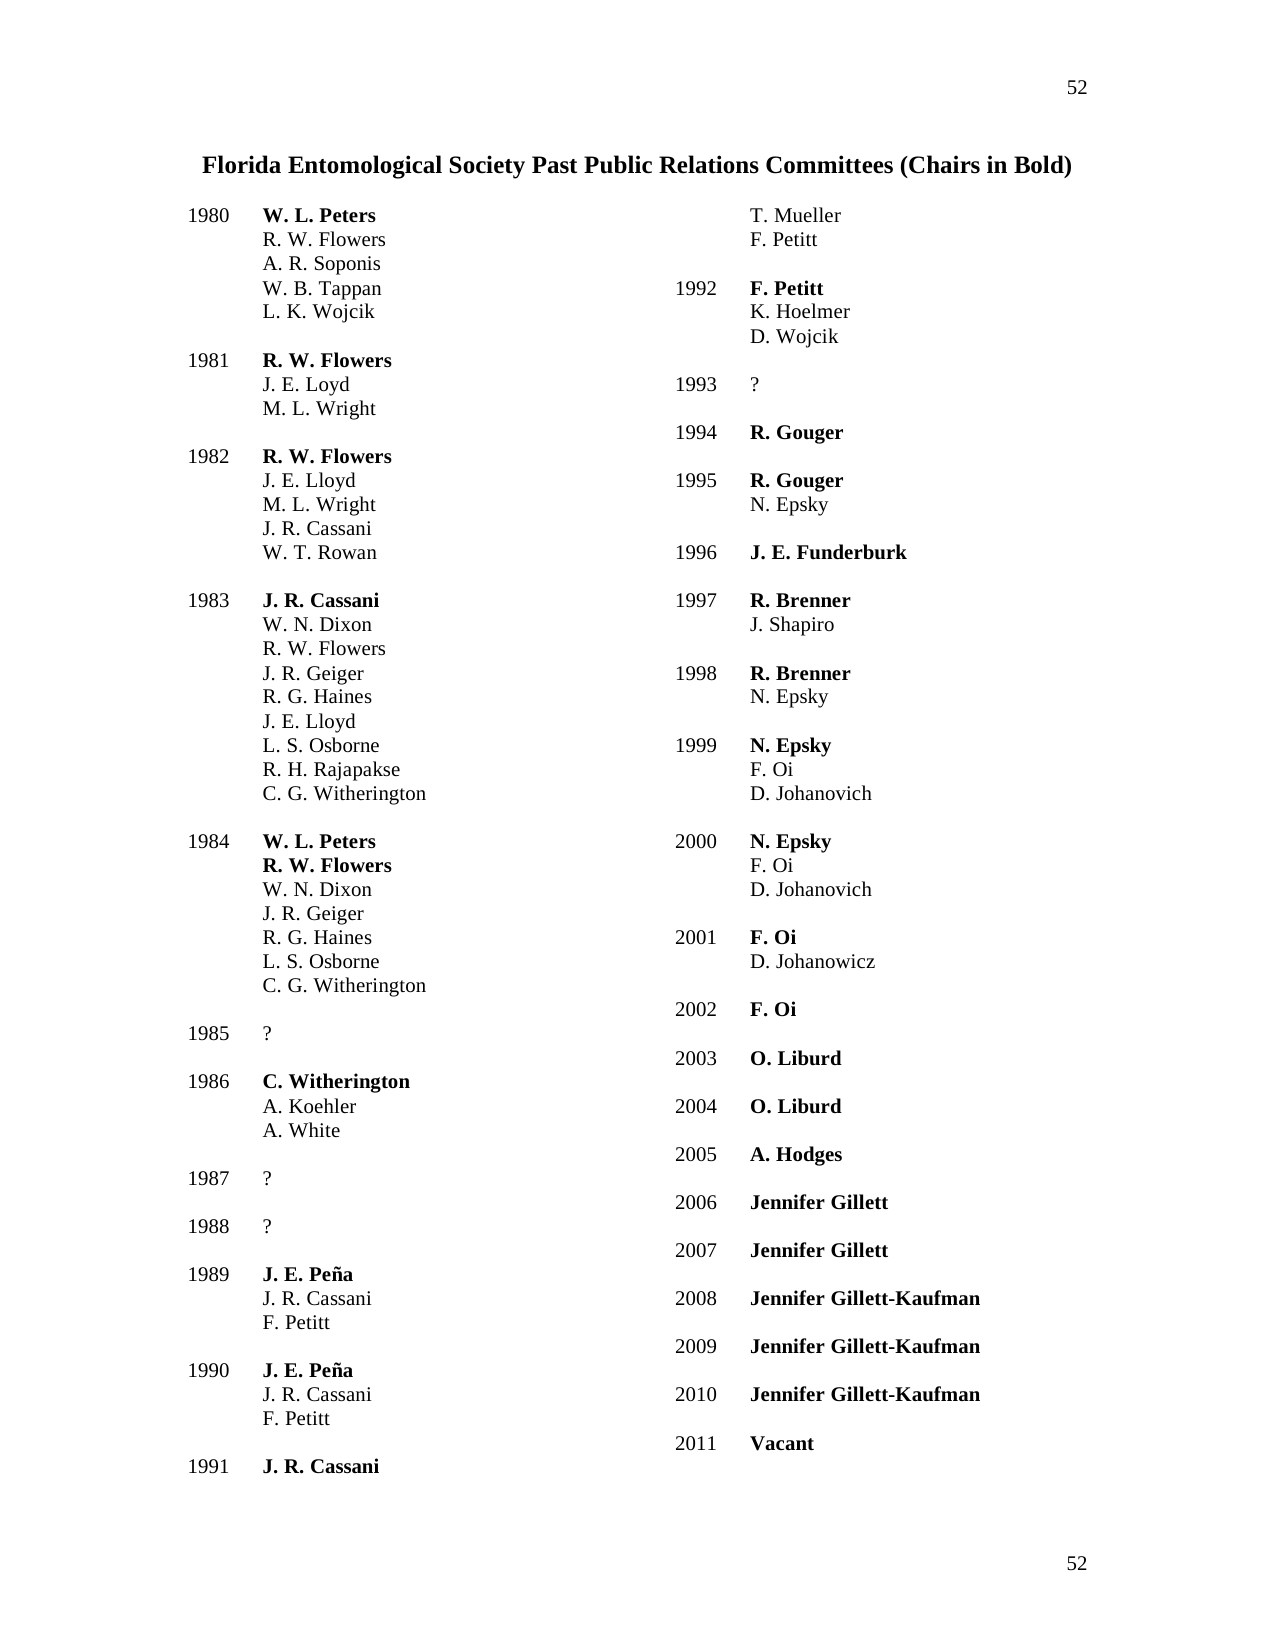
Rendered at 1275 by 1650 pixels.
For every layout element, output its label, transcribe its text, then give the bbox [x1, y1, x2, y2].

text J. R. Geiger [187, 660, 600, 684]
text J. R. Cassani [187, 1286, 600, 1310]
text 2005 A. Hodges [675, 1142, 1087, 1166]
text W. B. Tappan [187, 275, 600, 299]
text T. Mueller [675, 203, 1087, 227]
text N. Epsky [675, 492, 1087, 516]
text 2008 Jennifer Gillett-Kaufman [675, 1286, 1087, 1310]
text L. S. Osborne [187, 732, 600, 757]
text 2004 O. Liburd [675, 1093, 1087, 1117]
text 1982 R. W. Flowers [187, 444, 600, 468]
text 1991 J. R. Cassani [187, 1454, 600, 1478]
text J. R. Geiger [187, 901, 600, 925]
text 1997 R. Brenner [675, 588, 1087, 612]
text R. W. Flowers [187, 853, 600, 877]
text 1989 J. E. Peña [187, 1262, 600, 1286]
text Florida Entomological Society Past Public Relations Committees (Chairs in Bold) [187, 150, 1087, 179]
text 1987 ? [187, 1166, 600, 1190]
text A. R. Soponis [187, 251, 600, 275]
text D. Wojcik [675, 323, 1087, 347]
text 1992 F. Petitt [675, 275, 1087, 299]
text 1986 C. Witherington [187, 1069, 600, 1093]
text W. N. Dixon [187, 612, 600, 636]
text 2001 F. Oi [675, 925, 1087, 949]
text R. G. Haines [187, 684, 600, 708]
text 1984 W. L. Peters [187, 829, 600, 853]
text L. K. Wojcik [187, 299, 600, 323]
list F. Oi [675, 997, 1087, 1021]
text F. Oi [675, 853, 1087, 877]
text J. Shapiro [675, 612, 1087, 636]
text M. L. Wright [187, 492, 600, 516]
text J. E. Loyd [187, 372, 600, 396]
text C. G. Witherington [187, 973, 600, 997]
text 2000 N. Epsky [675, 829, 1087, 853]
text W. T. Rowan [187, 540, 600, 564]
text F. Petitt [187, 1310, 600, 1334]
text F. Petitt [675, 227, 1087, 251]
text 2006 Jennifer Gillett [675, 1190, 1087, 1214]
text J. E. Lloyd [187, 708, 600, 732]
text C. G. Witherington [187, 781, 600, 805]
text R. W. Flowers [187, 636, 600, 660]
text 1993 ? [675, 372, 1087, 396]
text 2011 Vacant [675, 1430, 1087, 1454]
text 1999 N. Epsky [675, 732, 1087, 757]
text F. Petitt [187, 1406, 600, 1430]
text D. Johanowicz [675, 949, 1087, 973]
text N. Epsky [675, 684, 1087, 708]
text 1981 R. W. Flowers [187, 347, 600, 372]
text R. H. Rajapakse [187, 757, 600, 781]
text 2003 O. Liburd [675, 1045, 1087, 1069]
text 1983 J. R. Cassani [187, 588, 600, 612]
text R. W. Flowers [187, 227, 600, 251]
text 1996 J. E. Funderburk [675, 540, 1087, 564]
text J. E. Lloyd [187, 468, 600, 492]
text 2007 Jennifer Gillett [675, 1238, 1087, 1262]
text A. Koehler [187, 1093, 600, 1117]
text 1980 W. L. Peters [187, 203, 600, 227]
text D. Johanovich [675, 781, 1087, 805]
text M. L. Wright [187, 396, 600, 420]
text L. S. Osborne [187, 949, 600, 973]
text 1988 ? [187, 1214, 600, 1238]
text A. White [187, 1117, 600, 1142]
text F. Oi [675, 757, 1087, 781]
text K. Hoelmer [675, 299, 1087, 323]
text R. G. Haines [187, 925, 600, 949]
text 2010 Jennifer Gillett-Kaufman [675, 1382, 1087, 1406]
text 1995 R. Gouger [675, 468, 1087, 492]
text J. R. Cassani [187, 1382, 600, 1406]
text 1994 R. Gouger [675, 420, 1087, 444]
text J. R. Cassani [187, 516, 600, 540]
text D. Johanovich [675, 877, 1087, 901]
text 1985 ? [187, 1021, 600, 1045]
text 2009 Jennifer Gillett-Kaufman [675, 1334, 1087, 1358]
text 1998 R. Brenner [675, 660, 1087, 684]
text 1990 J. E. Peña [187, 1358, 600, 1382]
text W. N. Dixon [187, 877, 600, 901]
